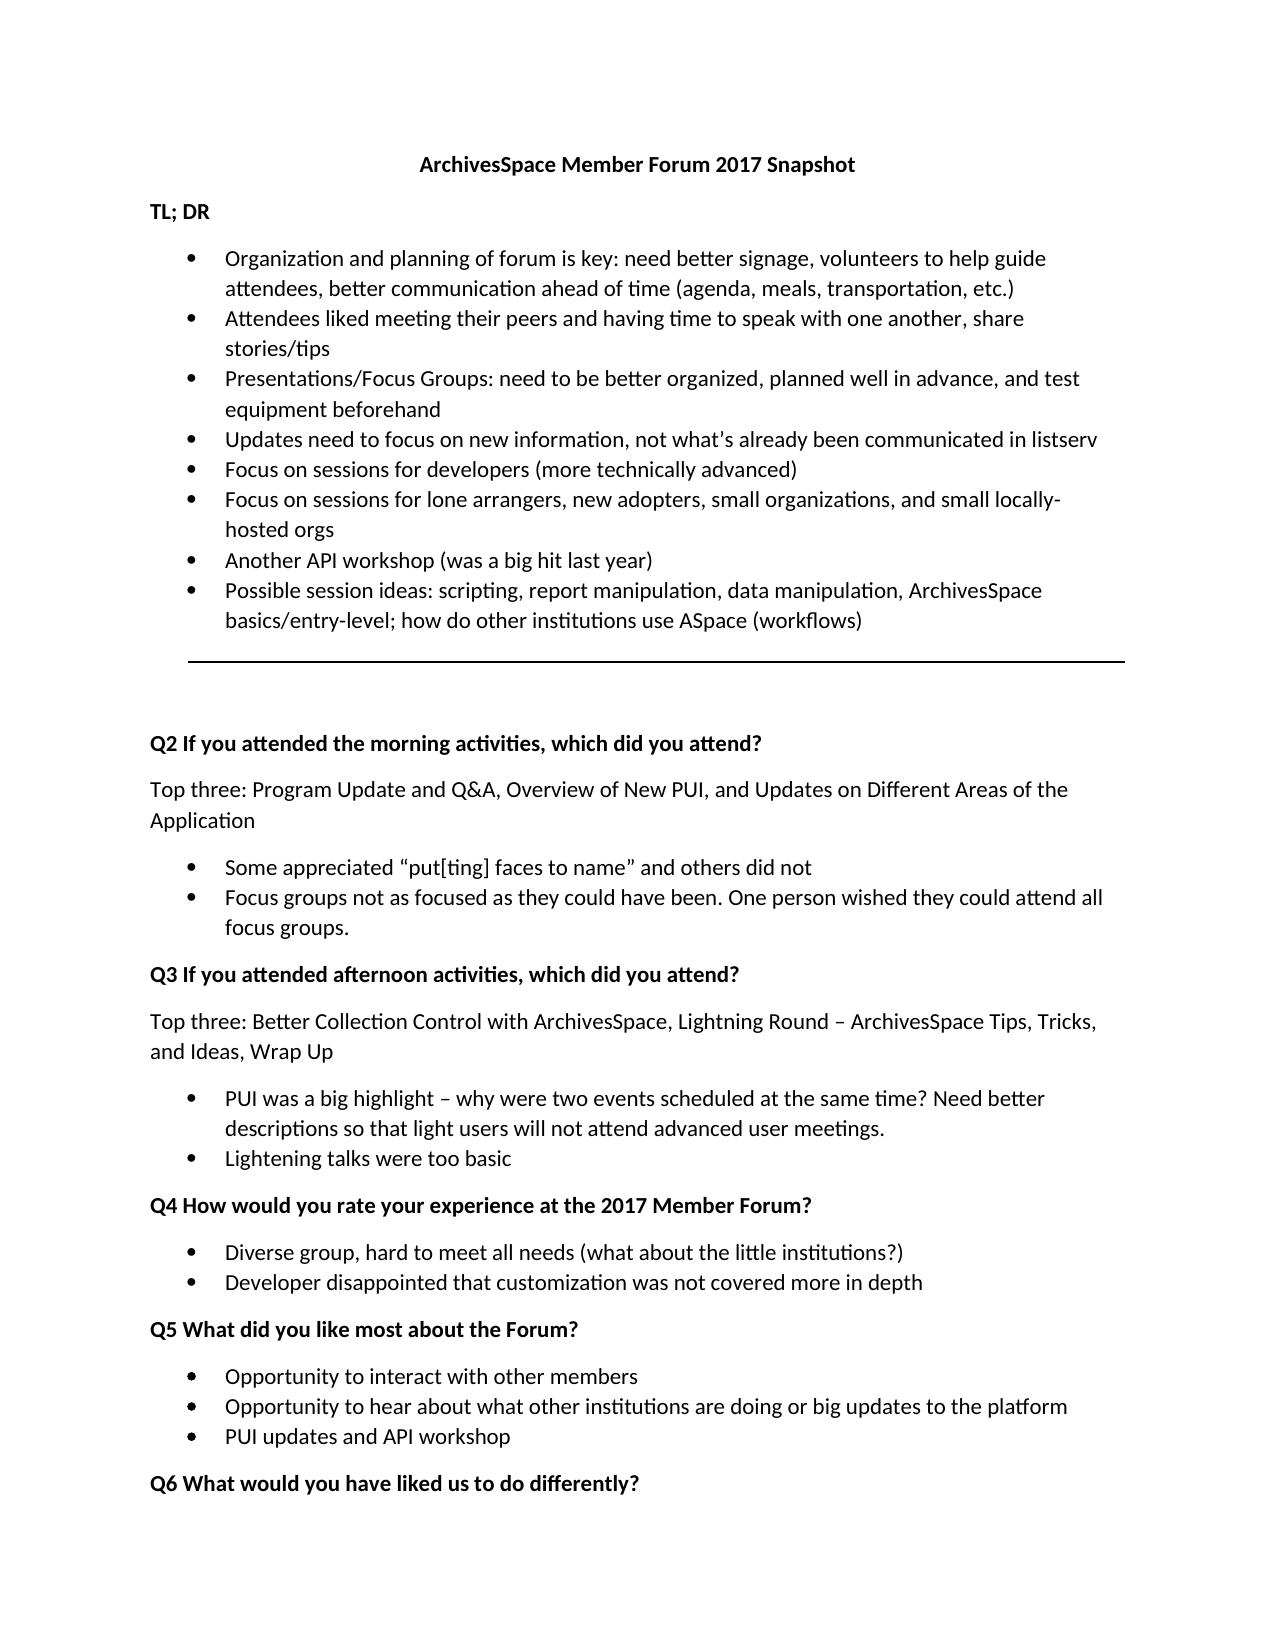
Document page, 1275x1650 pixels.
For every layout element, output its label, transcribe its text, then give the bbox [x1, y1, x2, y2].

text Q4 How would you rate your experience at the 2017 Member Forum? [150, 1191, 1125, 1219]
text Top three: Better Collection Control with ArchivesSpace, Lightning Round – ArchivesSpace Tips, Tricks, and Ideas, Wrap Up [150, 1007, 1125, 1065]
list Diverse group, hard to meet all needs (what about the little institutions?) [187, 1238, 1125, 1266]
list Developer disappointed that customization was not covered more in depth [187, 1268, 1125, 1296]
list PUI was a big highlight – why were two events scheduled at the same time? Need better descriptions so that light users will not attend advanced user meetings. [187, 1084, 1125, 1142]
list Opportunity to hear about what other institutions are doing or big updates to the platform [187, 1392, 1125, 1420]
text ArchivesSpace Member Forum 2017 Snapshot [150, 150, 1125, 178]
list Another API workshop (was a big hit last year) [187, 546, 1125, 574]
text Top three: Program Update and Q&A, Overview of New PUI, and Updates on Different Areas of the Application [150, 776, 1125, 834]
list Attendees liked meeting their peers and having time to speak with one another, share stories/tips [187, 304, 1125, 362]
list Possible session ideas: scripting, report manipulation, data manipulation, ArchivesSpace basics/entry-level; how do other institutions use ASpace (workflows) [187, 576, 1125, 663]
text TL; DR [150, 197, 1125, 225]
list Presentations/Focus Groups: need to be better organized, planned well in advance, and test equipment beforehand [187, 364, 1125, 423]
list Lightening talks were too basic [187, 1144, 1125, 1172]
text Q6 What would you have liked us to do differently? [150, 1469, 1125, 1497]
text Q2 If you attended the morning activities, which did you attend? [150, 729, 1125, 757]
text Q5 What did you like most about the Forum? [150, 1315, 1125, 1343]
list Updates need to focus on new information, not what’s already been communicated in listserv [187, 425, 1125, 453]
text Q3 If you attended afternoon activities, which did you attend? [150, 960, 1125, 988]
list Some appreciated “put[ting] faces to name” and others did not [187, 853, 1125, 881]
list Opportunity to interact with other members [187, 1362, 1125, 1390]
list Focus on sessions for lone arrangers, new adopters, small organizations, and small locally-hosted orgs [187, 485, 1125, 544]
list Focus on sessions for developers (more technically advanced) [187, 455, 1125, 483]
list PUI updates and API workshop [187, 1422, 1125, 1450]
list Organization and planning of forum is key: need better signage, volunteers to help guide attendees, better communication ahead of time (agenda, meals, transportation, etc.) [187, 244, 1125, 302]
list Focus groups not as focused as they could have been. One person wished they could attend all focus groups. [187, 883, 1125, 941]
